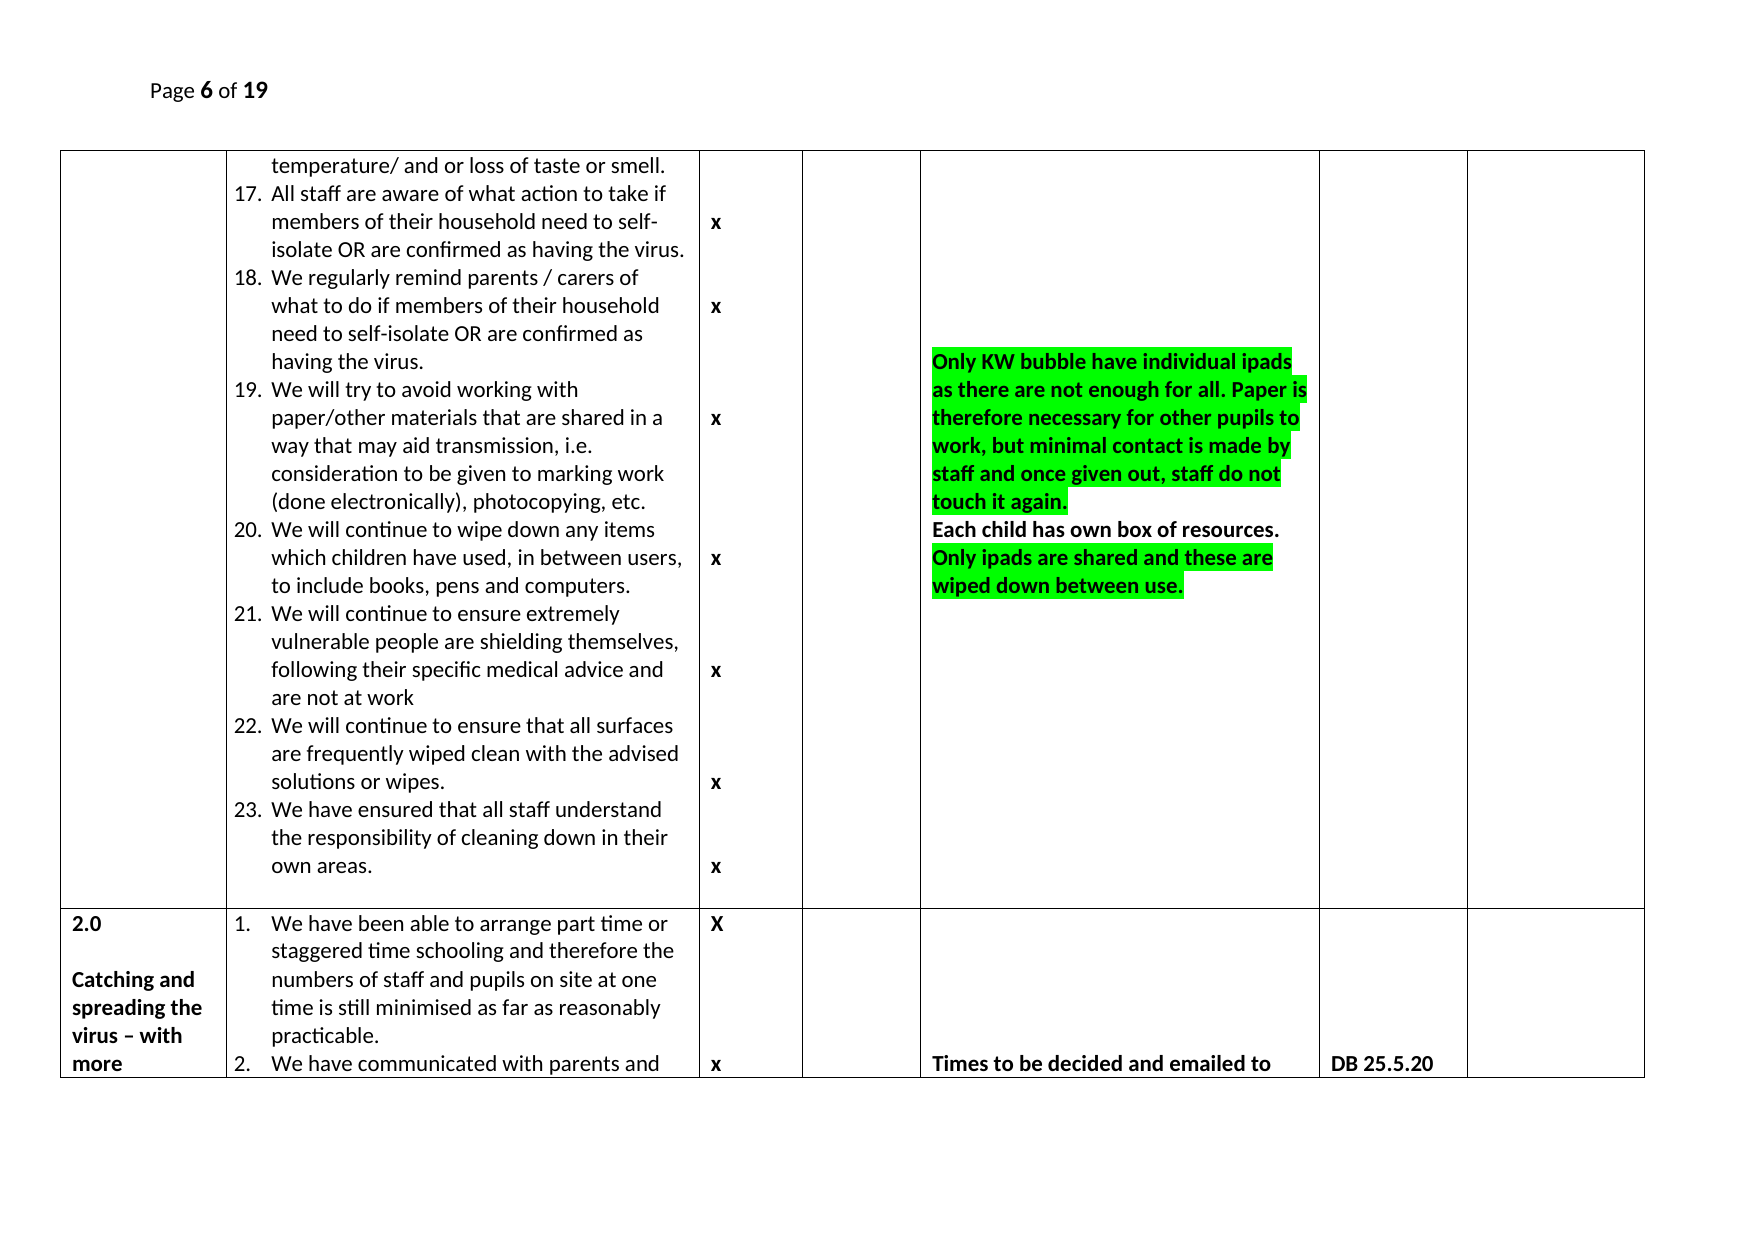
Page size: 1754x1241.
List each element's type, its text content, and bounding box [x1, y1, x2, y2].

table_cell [61, 909, 226, 1077]
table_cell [227, 909, 699, 1077]
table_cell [61, 151, 226, 908]
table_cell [1320, 909, 1467, 1077]
table_cell x [803, 151, 920, 908]
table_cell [700, 909, 802, 1077]
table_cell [700, 151, 802, 908]
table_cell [227, 151, 699, 908]
table_cell x [803, 909, 920, 1077]
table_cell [1468, 151, 1644, 908]
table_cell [1320, 151, 1467, 908]
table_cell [921, 909, 1319, 1077]
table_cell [921, 151, 1319, 908]
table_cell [1468, 909, 1644, 1077]
